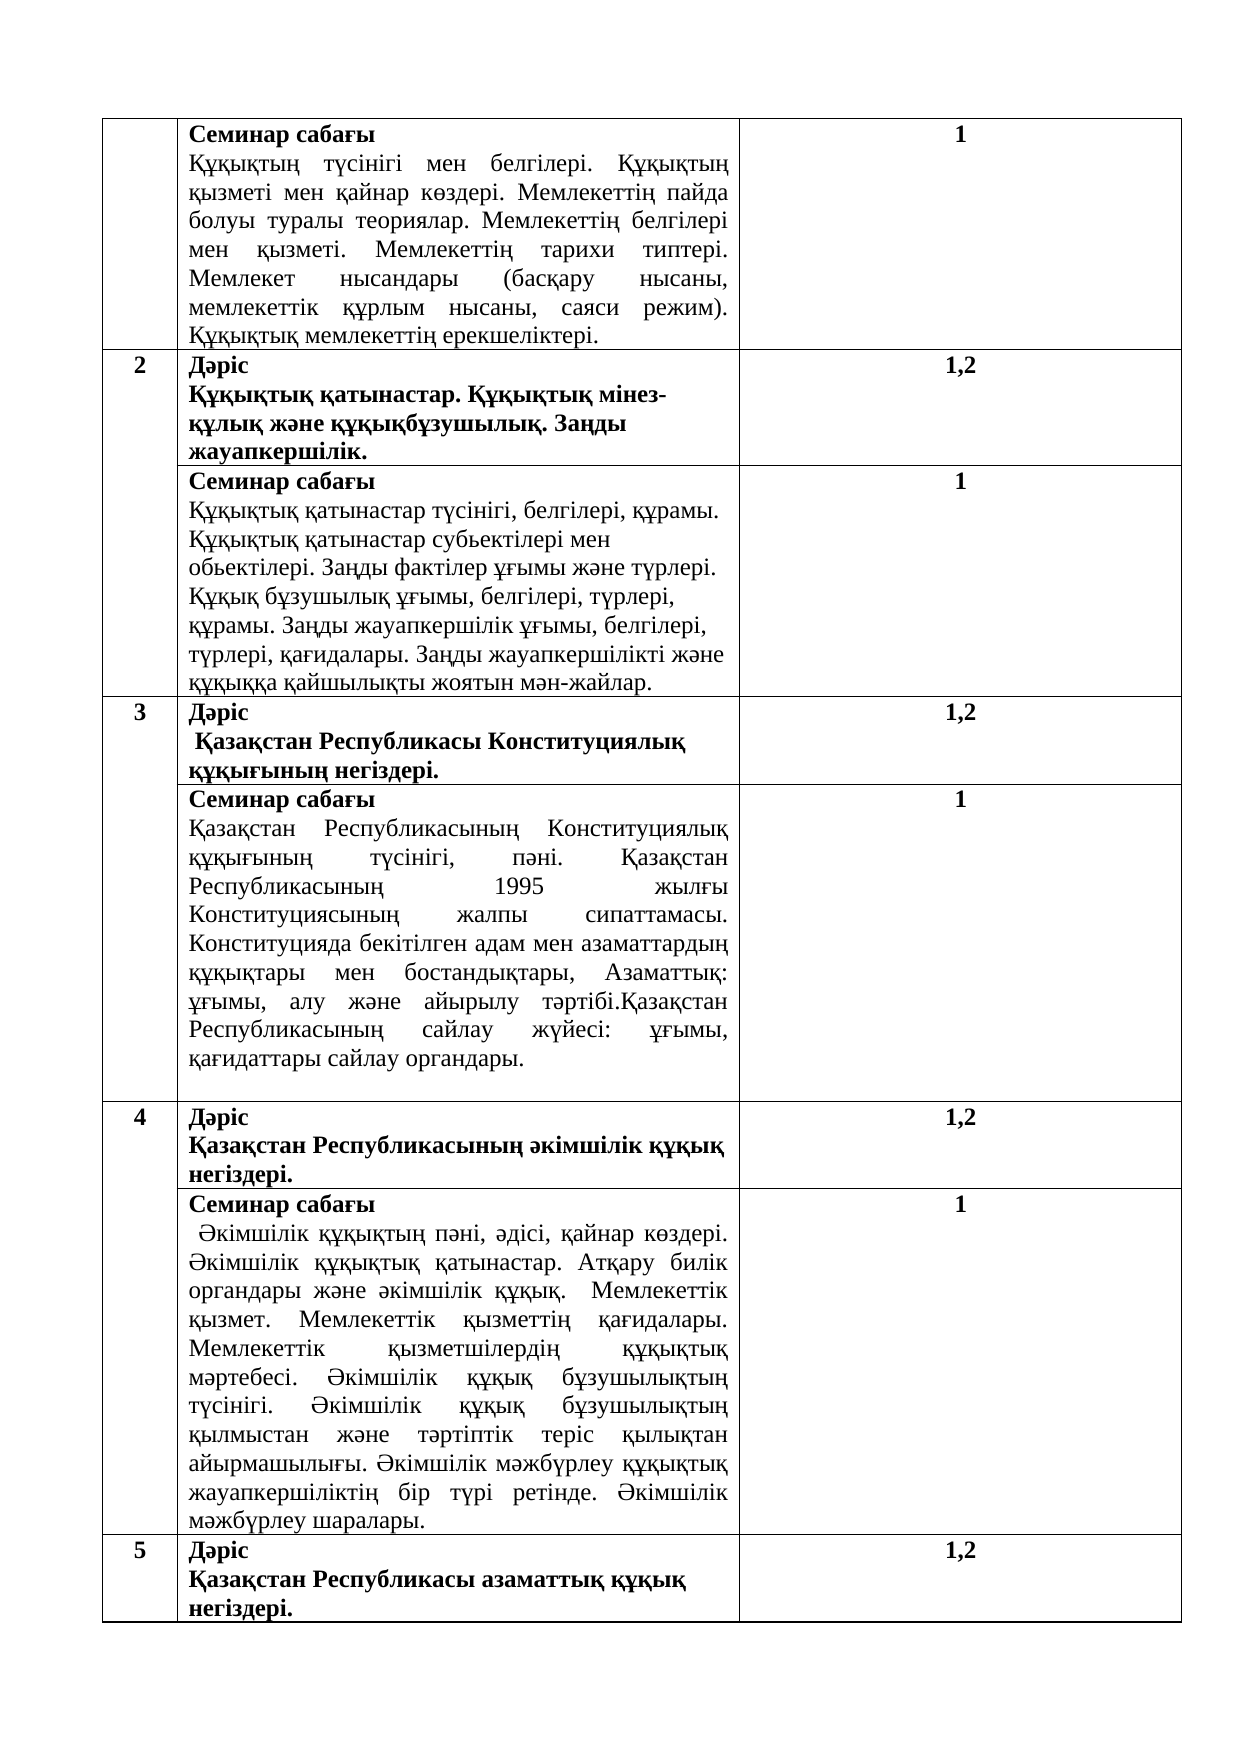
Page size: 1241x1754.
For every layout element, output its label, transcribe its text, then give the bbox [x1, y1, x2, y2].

table_cell 1,2 [740, 1535, 1181, 1621]
table_cell 3 [103, 697, 177, 1101]
table_cell Дәріс Құқықтық қатынастар. Құқықтық мінез-құлық және құқықбұзушылық. Заңды жауапкершілік. [178, 350, 739, 465]
table_cell 2 [103, 350, 177, 696]
table_cell Дәріс Қазақстан Республикасы азаматтық құқық негіздері. [178, 1535, 739, 1621]
table_cell Дәріс Қазақстан Республикасы Конституциялық құқығының негіздері. [178, 697, 739, 783]
table_cell 1 [740, 785, 1181, 1101]
table_cell Дәріс Қазақстан Республикасының әкімшілік құқық негіздері. [178, 1102, 739, 1188]
table_cell Семинар сабағы Әкімшілік құқықтың пәні, әдісі, қайнар көздері. Әкімшілік құқықтық қатынастар. Атқару билік органдары және әкімшілік құқық. Мемлекеттік қызмет. Мемлекеттік қызметтің қағидалары. Мемлекеттік қызметшілердің құқықтық мәртебесі. Әкімшілік құқық бұзушылықтың түсінігі. Әкімшілік құқық бұзушылықтың қылмыстан және тәртіптік теріс қылықтан айырмашылығы. Әкімшілік мәжбүрлеу құқықтық жауапкершіліктің бір түрі ретінде. Әкімшілік мәжбүрлеу шаралары. [178, 1189, 739, 1534]
table_cell Семинар сабағы Құқықтық қатынастар түсінігі, белгілері, құрамы. Құқықтық қатынастар субьектілері мен обьектілері. Заңды фактілер ұғымы және түрлері. Құқық бұзушылық ұғымы, белгілері, түрлері, құрамы. Заңды жауапкершілік ұғымы, белгілері, түрлері, қағидалары. Заңды жауапкершілікті және құқыққа қайшылықты жоятын мән-жайлар. [178, 466, 739, 696]
table_header 1 [740, 119, 1181, 349]
table_header Семинар сабағы Құқықтың түсінігі мен белгілері. Құқықтың қызметі мен қайнар көздері. Мемлекеттің пайда болуы туралы теориялар. Мемлекеттің белгілері мен қызметі. Мемлекеттің тарихи типтері. Мемлекет нысандары (басқару нысаны, мемлекеттік құрлым нысаны, саяси режим). Құқықтық мемлекеттің ерекшеліктері. [178, 119, 739, 349]
table_cell 1 [740, 466, 1181, 696]
table_cell 1,2 [740, 1102, 1181, 1188]
table_header [103, 119, 177, 349]
table_cell 1 [740, 1189, 1181, 1534]
table_cell Семинар сабағы Қазақстан Республикасының Конституциялық құқығының түсінігі, пәні. Қазақстан Республикасының 1995 жылғы Конституциясының жалпы сипаттамасы. Конституцияда бекітілген адам мен азаматтардың құқықтары мен бостандықтары, Азаматтық: ұғымы, алу және айырылу тәртібі.Қазақстан Республикасының сайлау жүйесі: ұғымы, қағидаттары сайлау органдары. [178, 785, 739, 1101]
table_cell 5 [103, 1535, 177, 1621]
table_cell 4 [103, 1102, 177, 1534]
table_cell 1,2 [740, 697, 1181, 783]
table_cell 1,2 [740, 350, 1181, 465]
